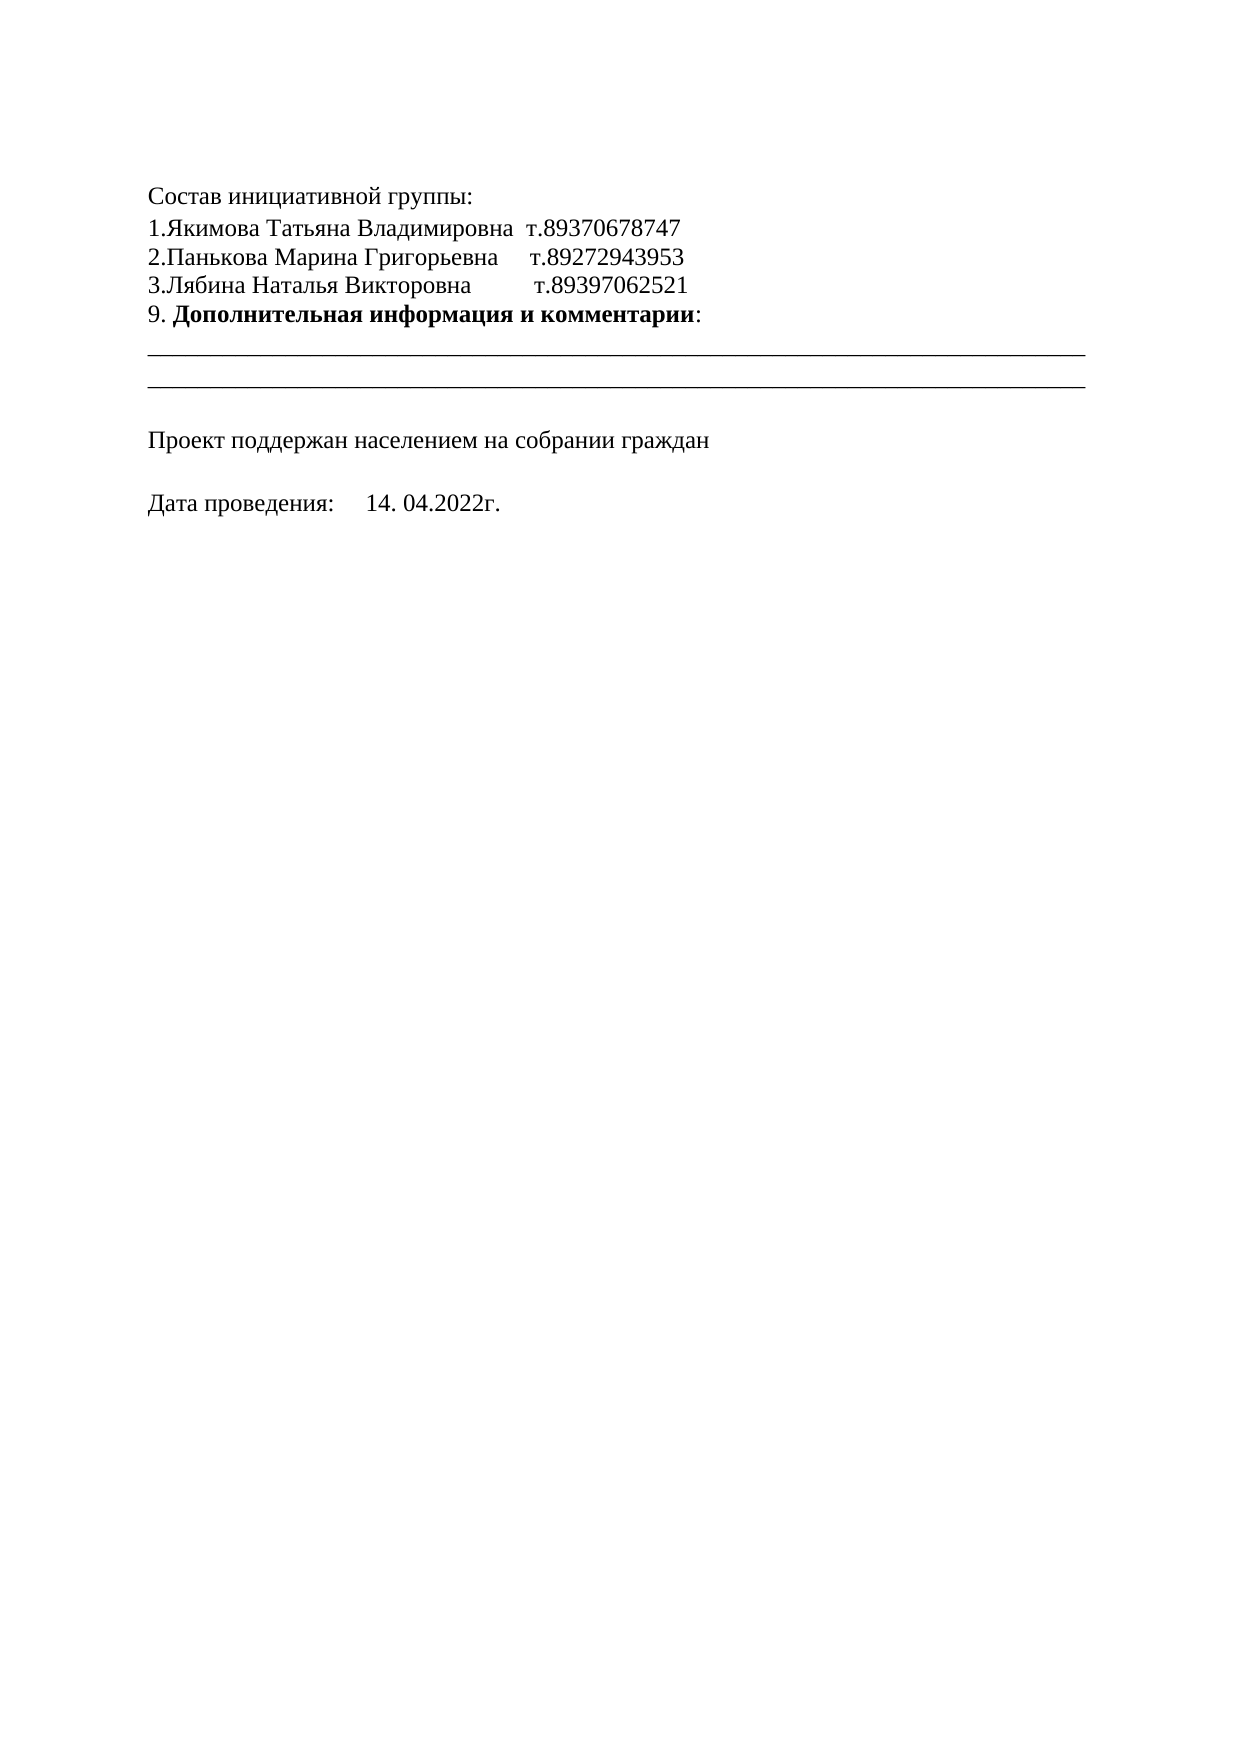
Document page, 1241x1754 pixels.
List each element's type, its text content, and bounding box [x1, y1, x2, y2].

text 9. Дополнительная информация и комментарии: [148, 299, 1181, 328]
text 2.Панькова Марина Григорьевна т.89272943953 [148, 242, 1181, 270]
text Состав инициативной группы: [148, 181, 1181, 210]
text ___________________________________________________________________________ [148, 331, 1181, 359]
text ___________________________________________________________________________ [148, 362, 1181, 391]
text Проект поддержан населением на собрании граждан [148, 425, 1181, 454]
text Дата проведения: 14. 04.2022г. [148, 488, 1181, 517]
text 1.Якимова Татьяна Владимировна т.89370678747 [148, 213, 1181, 242]
text 3.Лябина Наталья Викторовна т.89397062521 [148, 270, 1181, 299]
